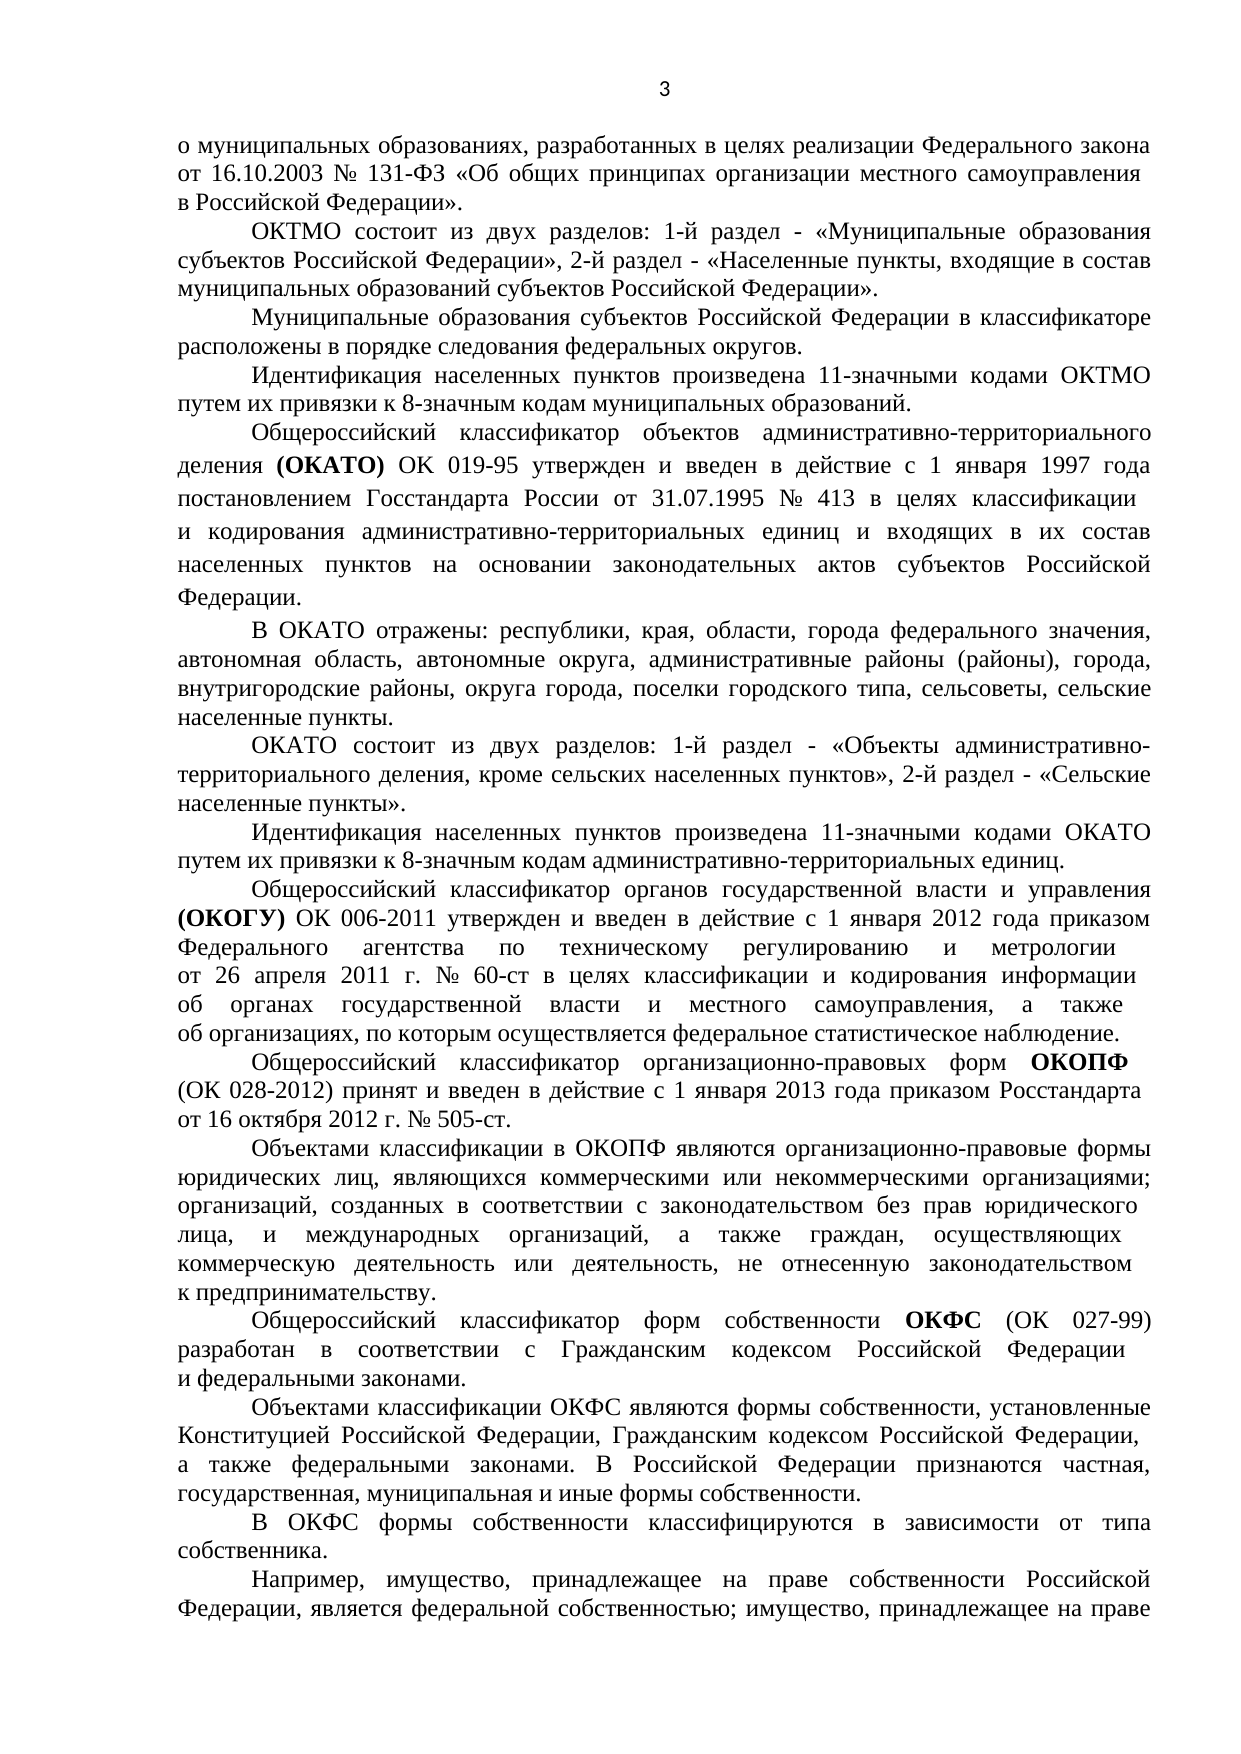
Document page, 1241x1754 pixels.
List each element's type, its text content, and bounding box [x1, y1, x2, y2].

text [177, 1564, 1152, 1622]
text ОКАТО состоит из двух разделов: 1-й раздел - «Объекты административно-территориального деления, кроме сельских населенных пунктов», 2-й раздел - «Сельские населенные пункты». [177, 730, 1152, 817]
text Идентификация населенных пунктов произведена 11-значными кодами ОКТМО путем их привязки к 8-значным кодам муниципальных образований. [177, 360, 1152, 417]
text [177, 130, 1152, 216]
text В ОКАТО отражены: республики, края, области, города федерального значения, автономная область, автономные округа, административные районы (районы), города, внутригородские районы, округа города, поселки городского типа, сельсоветы, сельские населенные пункты. [177, 615, 1152, 730]
text Общероссийский классификатор органов государственной власти и управления (ОКОГУ) ОК 006-2011 утвержден и введен в действие с 1 января 2012 года приказом Федерального агентства по техническому регулированию и метрологии от 26 апреля 2011 г. № 60-ст в целях классификации и кодирования информации об органах государственной власти и местного самоуправления, а также об организациях, по которым осуществляется федеральное статистическое наблюдение. [177, 874, 1152, 1047]
text Общероссийский классификатор форм собственности ОКФС (ОК 027-99) разработан в соответствии с Гражданским кодексом Российской Федерации и федеральными законами. [177, 1305, 1152, 1392]
text Идентификация населенных пунктов произведена 11-значными кодами ОКАТО путем их привязки к 8-значным кодам административно-территориальных единиц. [177, 817, 1152, 874]
text Объектами классификации ОКФС являются формы собственности, установленные Конституцией Российской Федерации, Гражданским кодексом Российской Федерации, а также федеральными законами. В Российской Федерации признаются частная, государственная, муниципальная и иные формы собственности. [177, 1392, 1152, 1507]
text Муниципальные образования субъектов Российской Федерации в классификаторе расположены в порядке следования федеральных округов. [177, 302, 1152, 360]
text Объектами классификации в ОКОПФ являются организационно-правовые формы юридических лиц, являющихся коммерческими или некоммерческими организациями; организаций, созданных в соответствии с законодательством без прав юридического лица, и международных организаций, а также граждан, осуществляющих коммерческую деятельность или деятельность, не отнесенную законодательством к предпринимательству. [177, 1133, 1152, 1305]
text Общероссийский классификатор объектов административно-территориального деления (ОКАТО) OK 019-95 утвержден и введен в действие с 1 января 1997 года постановлением Госстандарта России от 31.07.1995 № 413 в целях классификации и кодирования административно-территориальных единиц и входящих в их состав населенных пунктов на основании законодательных актов субъектов Российской Федерации. [177, 417, 1152, 611]
text В ОКФС формы собственности классифицируются в зависимости от типа собственника. [177, 1507, 1152, 1564]
text ОКТМО состоит из двух разделов: 1-й раздел - «Муниципальные образования субъектов Российской Федерации», 2-й раздел - «Населенные пункты, входящие в состав муниципальных образований субъектов Российской Федерации». [177, 216, 1152, 302]
text Общероссийский классификатор организационно-правовых форм ОКОПФ (ОК 028-2012) принят и введен в действие с 1 января 2013 года приказом Росстандарта от 16 октября 2012 г. № 505-ст. [177, 1047, 1152, 1133]
